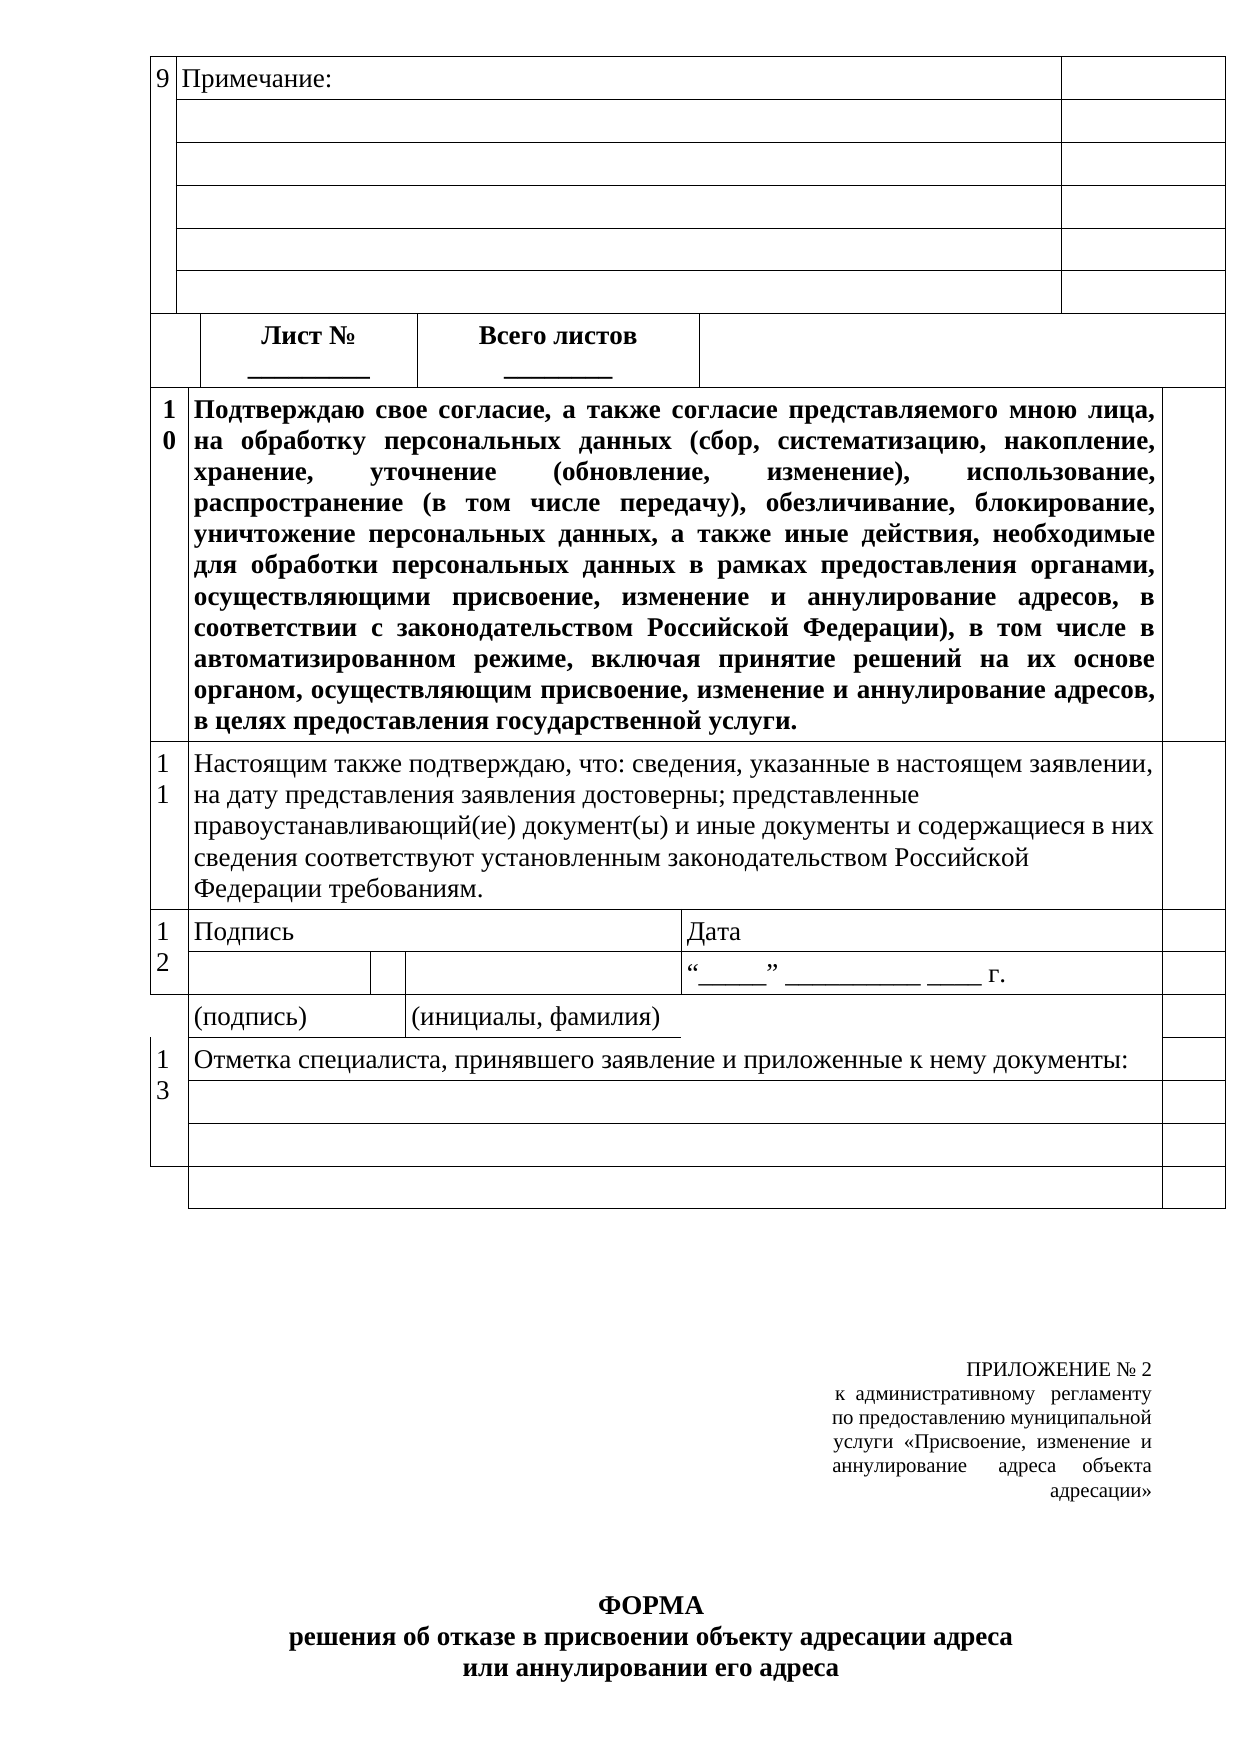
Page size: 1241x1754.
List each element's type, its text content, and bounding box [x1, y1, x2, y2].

table_cell (инициалы, фамилия) [406, 995, 681, 1037]
table_cell 9 [151, 57, 176, 313]
table_cell [1163, 1124, 1225, 1166]
table_cell [177, 186, 1061, 227]
table_cell [406, 952, 681, 994]
table_cell [371, 952, 405, 994]
table_cell [177, 229, 1061, 270]
table_cell Лист № _________ [201, 314, 417, 387]
table_cell [1163, 1038, 1225, 1080]
table_cell [189, 1167, 1162, 1208]
table_cell [1163, 388, 1225, 741]
table_cell [189, 952, 370, 994]
table_cell [1163, 910, 1225, 951]
table_cell (подпись) [189, 995, 370, 1037]
table_cell [1163, 995, 1225, 1037]
table_cell [189, 1124, 1162, 1166]
table_cell Настоящим также подтверждаю, что: сведения, указанные в настоящем заявлении, на дату представления заявления достоверны; представленные правоустанавливающий(ие) документ(ы) и иные документы и содержащиеся в них сведения соответствуют установленным законодательством Российской Федерации требованиям. [189, 742, 1162, 909]
table_cell Отметка специалиста, принявшего заявление и приложенные к нему документы: [189, 1037, 1162, 1080]
text услуги «Присвоение, изменение и [150, 1429, 1152, 1453]
table_cell [151, 314, 200, 387]
table_cell Примечание: [177, 57, 1061, 99]
text по предоставлению муниципальной [150, 1405, 1152, 1429]
table_cell [1163, 1167, 1225, 1208]
table_cell [177, 143, 1061, 184]
text ПРИЛОЖЕНИЕ № 2 [150, 1357, 1152, 1381]
table_cell [1163, 1081, 1225, 1123]
table_cell 13 [151, 1037, 188, 1166]
table_cell [1062, 143, 1225, 184]
text аннулирование адреса объекта [150, 1453, 1152, 1477]
table_cell [1062, 100, 1225, 142]
table_cell “_____” __________ ____ г. [682, 952, 1162, 994]
table_cell Всего листов ________ [418, 314, 699, 387]
table_cell Подтверждаю свое согласие, а также согласие представляемого мною лица, на обработку персональных данных (сбор, систематизацию, накопление, хранение, уточнение (обновление, изменение), использование, распространение (в том числе передачу), обезличивание, блокирование, уничтожение персональных данных, а также иные действия, необходимые для обработки персональных данных в рамках предоставления органами, осуществляющими присвоение, изменение и аннулирование адресов, в соответствии с законодательством Российской Федерации), в том числе в автоматизированном режиме, включая принятие решений на их основе органом, осуществляющим присвоение, изменение и аннулирование адресов, в целях предоставления государственной услуги. [189, 388, 1162, 741]
table_cell [177, 100, 1061, 142]
table_cell 10 [151, 388, 188, 741]
text к административному регламенту [150, 1381, 1152, 1405]
text адресации» [150, 1477, 1152, 1502]
table_cell [1163, 742, 1225, 909]
table_cell [1062, 271, 1225, 313]
table_cell 11 [151, 742, 188, 909]
table_cell [1062, 229, 1225, 270]
table_cell Подпись [189, 910, 681, 951]
table_cell [1163, 952, 1225, 994]
table_cell Дата [682, 910, 1162, 951]
table_cell [700, 314, 1225, 387]
table_cell [1062, 186, 1225, 227]
table_cell [177, 271, 1061, 313]
table_cell [189, 1081, 1162, 1123]
text ФОРМА решения об отказе в присвоении объекту адресации адреса или аннулировании его адреса [150, 1589, 1152, 1682]
table_cell 12 [151, 910, 188, 994]
table_cell [1062, 57, 1225, 99]
